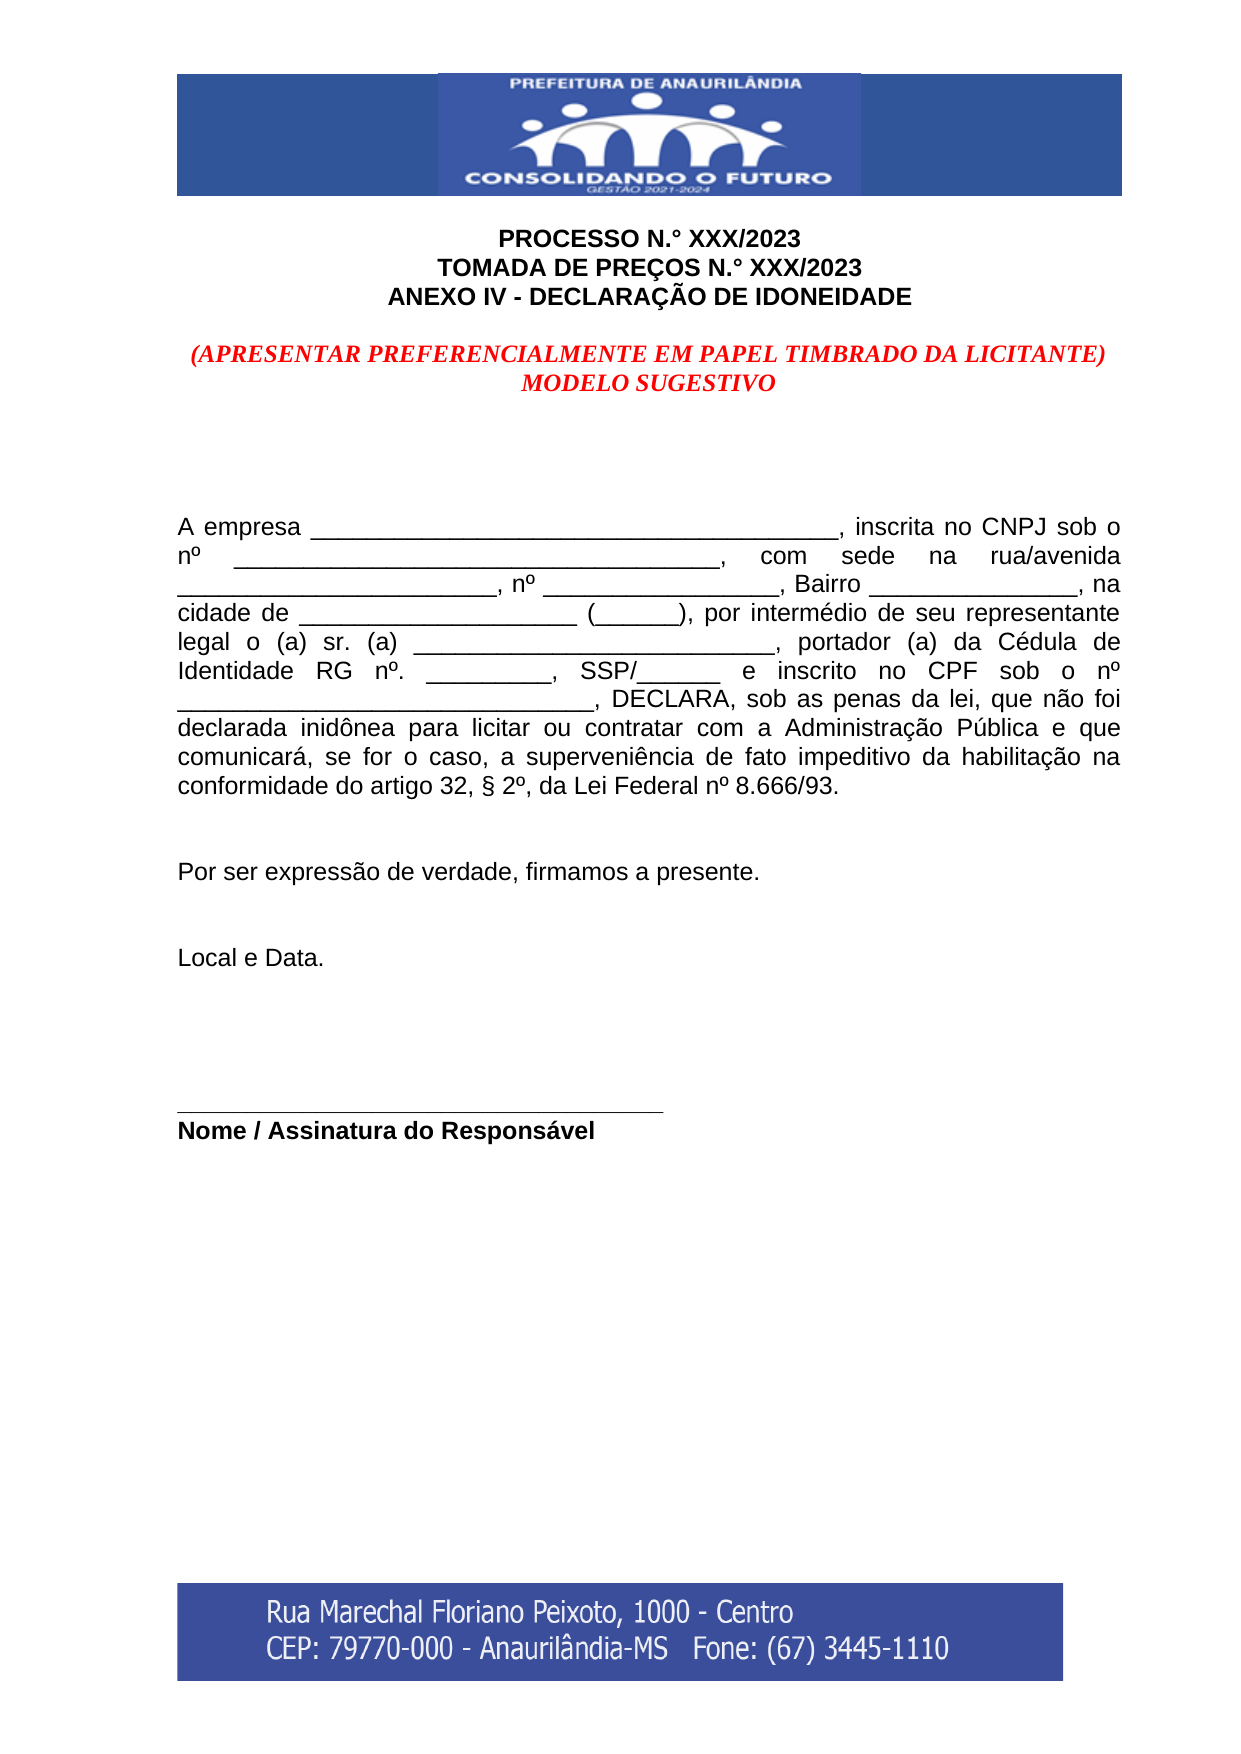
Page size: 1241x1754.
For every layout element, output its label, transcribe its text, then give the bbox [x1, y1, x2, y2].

picture [177, 1583, 1064, 1681]
text ANEXO IV - Declaração de Idoneidade [177, 282, 1122, 311]
text Local e Data. [177, 943, 1122, 972]
picture [437, 73, 862, 196]
text ___________________________________ [177, 1087, 1122, 1116]
text PROCESSO N.° XXX/2023 [177, 224, 1122, 253]
text A empresa ______________________________________, inscrita no CNPJ sob o nº ___________________________________, com sede na rua/avenida _______________________, nº _________________, Bairro _______________, na cidade de ____________________ (______), por intermédio de seu representante legal o (a) sr. (a) __________________________, portador (a) da Cédula de Identidade RG nº. _________, SSP/______ e inscrito no CPF sob o nº ______________________________, DECLARA, sob as penas da lei, que não foi declarada inidônea para licitar ou contratar com a Administração Pública e que comunicará, se for o caso, a superveniência de fato impeditivo da habilitação na conformidade do artigo 32, § 2º, da Lei Federal nº 8.666/93. [177, 512, 1122, 799]
text Nome / Assinatura do Responsável [177, 1116, 1122, 1144]
text (APRESENTAR PREFERENCIALMENTE EM PAPEL TIMBRADO DA LICITANTE) [177, 339, 1122, 368]
text TOMADA DE PREÇOS N.° XXX/2023 [177, 253, 1122, 282]
text Por ser expressão de verdade, firmamos a presente. [177, 857, 1122, 886]
text MODELO SUGESTIVO [177, 368, 1122, 397]
